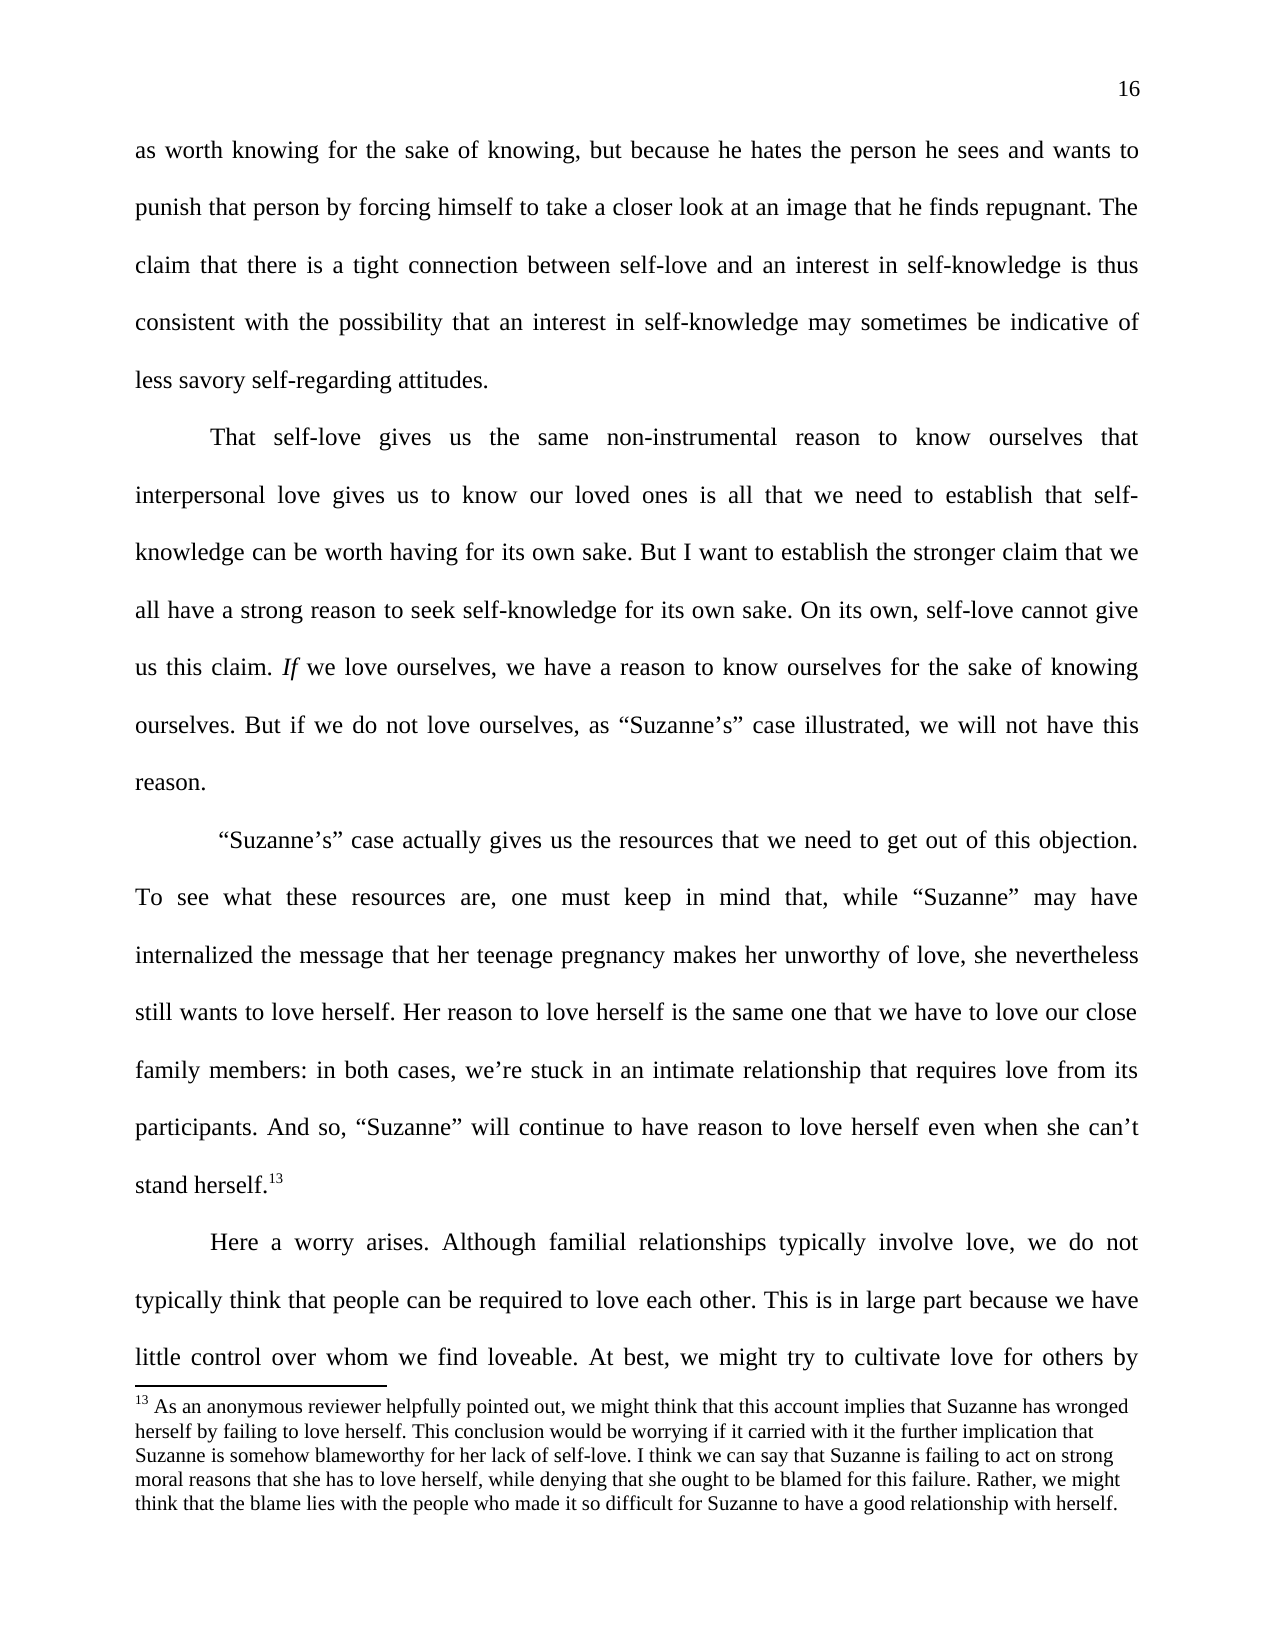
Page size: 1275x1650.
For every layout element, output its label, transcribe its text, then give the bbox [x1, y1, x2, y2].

text That self-love gives us the same non-instrumental reason to know ourselves that interpersonal love gives us to know our loved ones is all that we need to establish that self-knowledge can be worth having for its own sake. But I want to establish the stronger claim that we all have a strong reason to seek self-knowledge for its own sake. On its own, self-love cannot give us this claim. If we love ourselves, we have a reason to know ourselves for the sake of knowing ourselves. But if we do not love ourselves, as “Suzanne’s” case illustrated, we will not have this reason. [135, 422, 1140, 796]
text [135, 1227, 1140, 1371]
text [135, 135, 1140, 394]
text “Suzanne’s” case actually gives us the resources that we need to get out of this objection. To see what these resources are, one must keep in mind that, while “Suzanne” may have internalized the message that her teenage pregnancy makes her unworthy of love, she nevertheless still wants to love herself. Her reason to love herself is the same one that we have to love our close family members: in both cases, we’re stuck in an intimate relationship that requires love from its participants. And so, “Suzanne” will continue to have reason to love herself even when she can’t stand herself. [135, 825, 1140, 1199]
